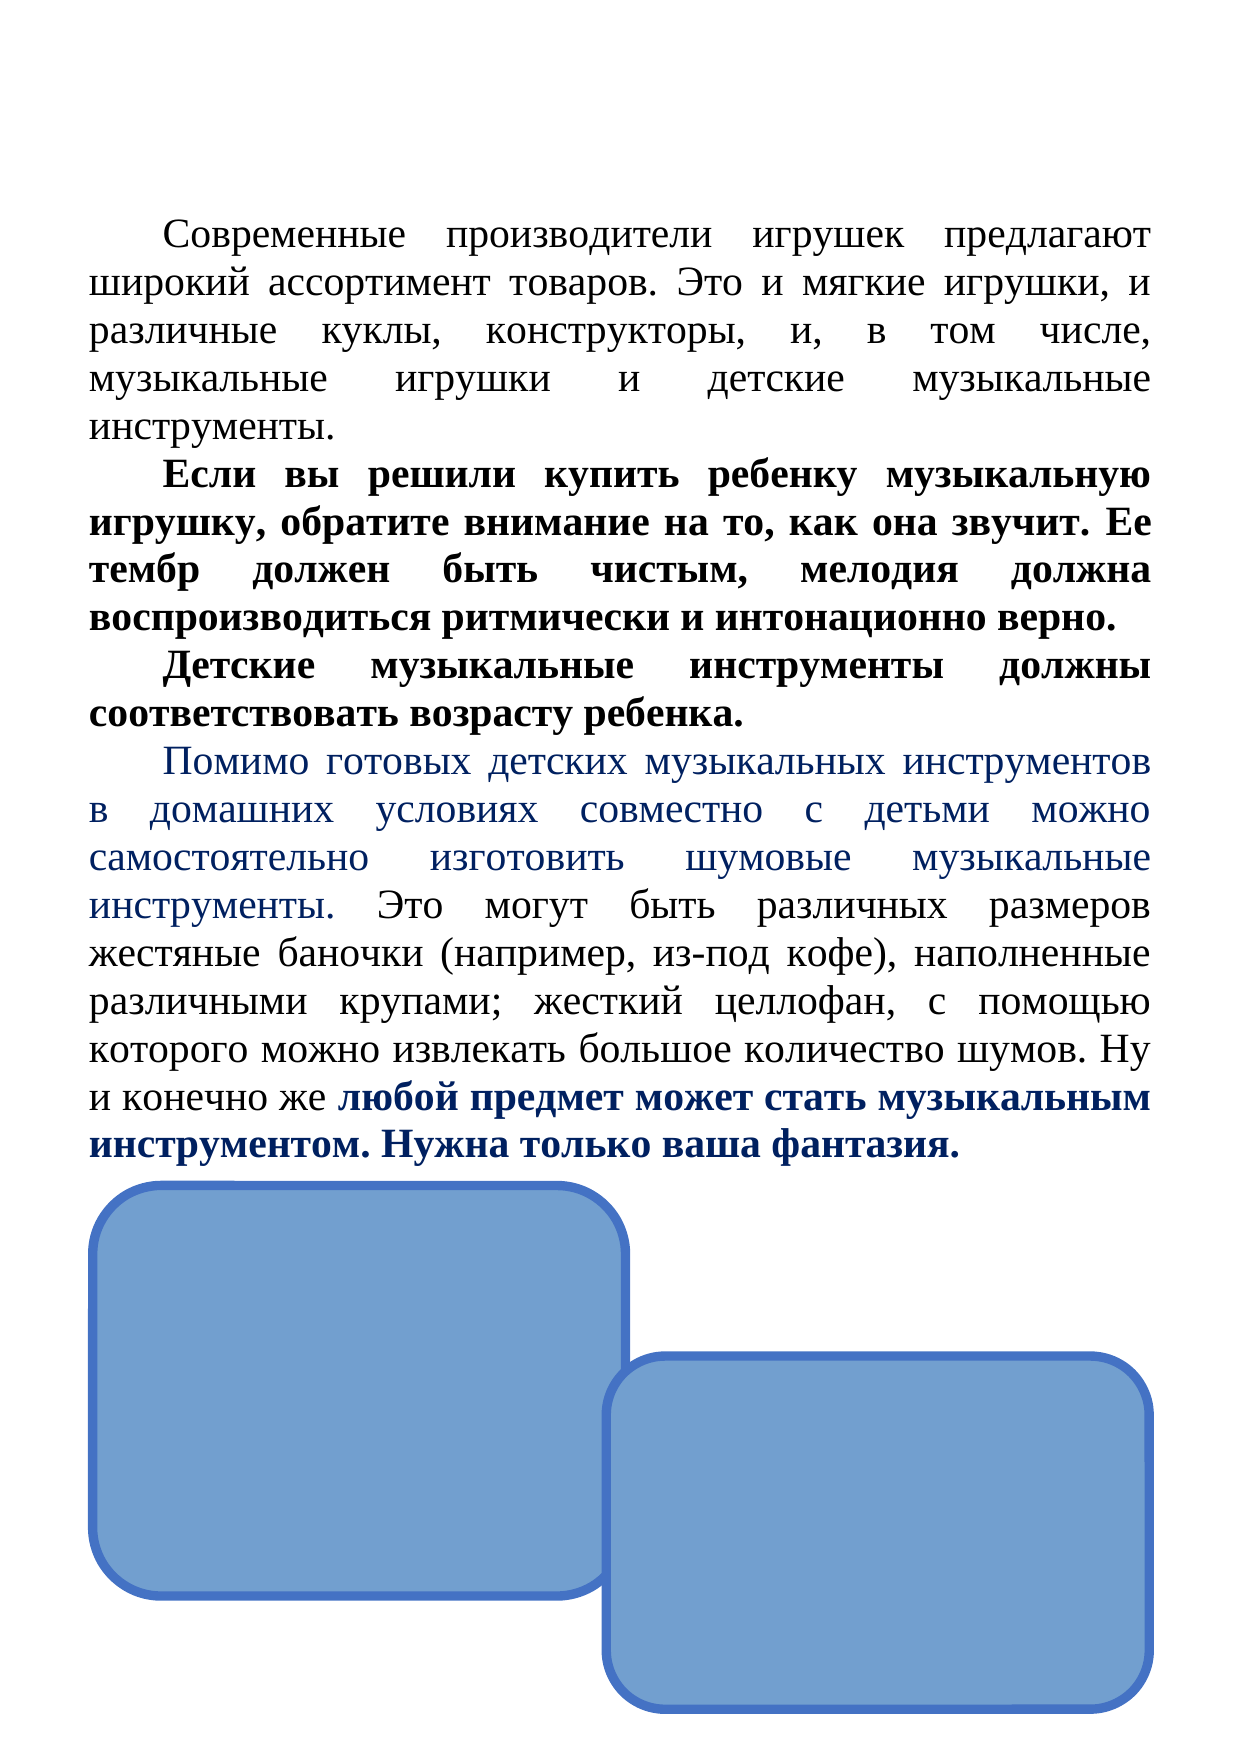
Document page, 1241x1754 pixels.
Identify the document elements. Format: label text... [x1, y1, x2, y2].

text Детские музыкальные инструменты должны соответствовать возрасту ребенка. [89, 640, 1152, 736]
text Современные производители игрушек предлагают широкий ассортимент товаров. Это и мягкие игрушки, и различные куклы, конструкторы, и, в том числе, музыкальные игрушки и детские музыкальные инструменты. [89, 208, 1152, 448]
text Если вы решили купить ребенку музыкальную игрушку, обратите внимание на то, как она звучит. Ее тембр должен быть чистым, мелодия должна воспроизводиться ритмически и интонационно верно. [89, 448, 1152, 640]
text Помимо готовых детских музыкальных инструментов в домашних условиях совместно с детьми можно самостоятельно изготовить шумовые музыкальные инструменты. Это могут быть различных размеров жестяные баночки (например, из-под кофе), наполненные различными крупами; жесткий целлофан, с помощью которого можно извлекать большое количество шумов. Ну и конечно же любой предмет может стать музыкальным инструментом. Нужна только ваша фантазия. [89, 736, 1152, 1167]
